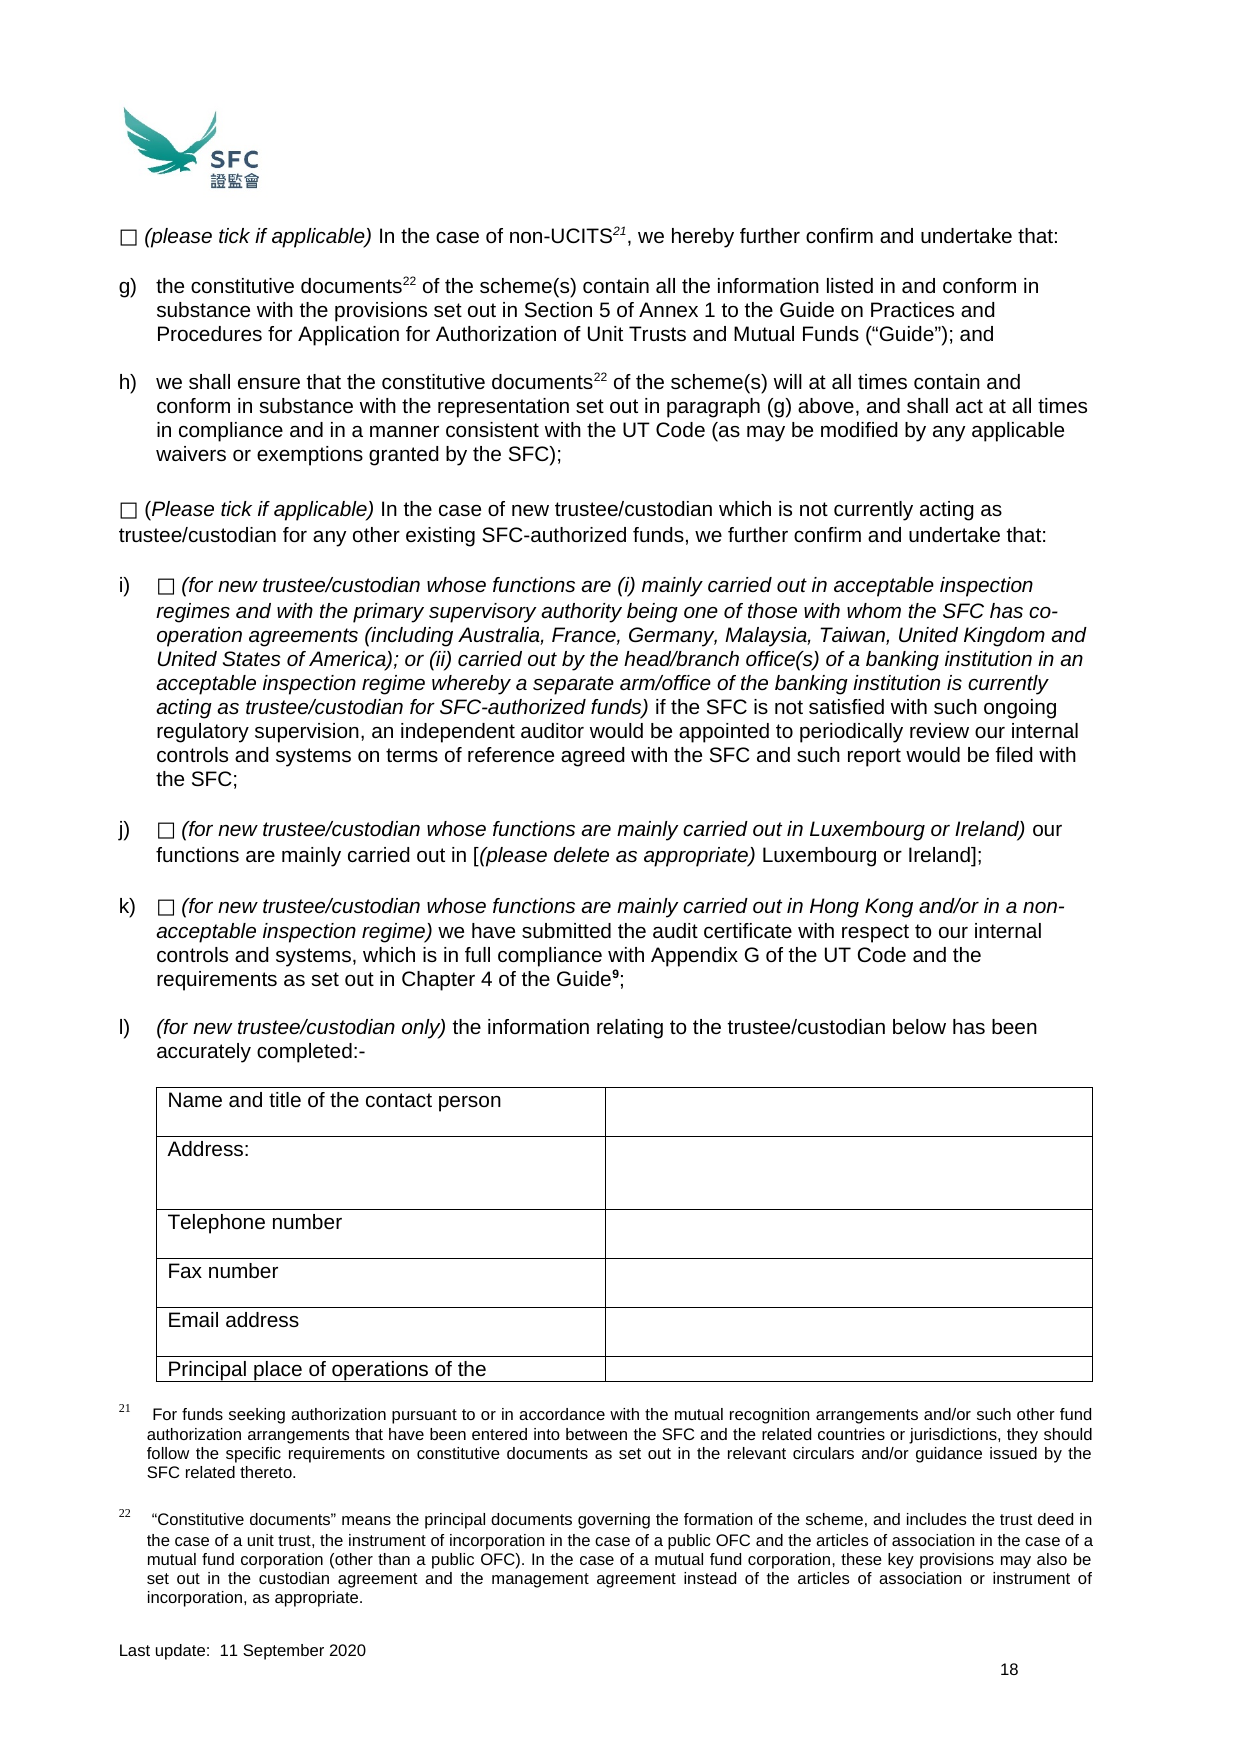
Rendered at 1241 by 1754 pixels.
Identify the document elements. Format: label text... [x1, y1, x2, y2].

table_cell [606, 1308, 1092, 1356]
table_cell [606, 1259, 1092, 1307]
subtitle □ (Please tick if applicable) In the case of new trustee/custodian which is not currently acting as trustee/custodian for any other existing SFC-authorized funds, we further confirm and undertake that: [118, 494, 1093, 546]
subtitle □ (for new trustee/custodian whose functions are (i) mainly carried out in acceptable inspection regimes and with the primary supervisory authority being one of those with whom the SFC has co-operation agreements (including Australia, France, Germany, Malaysia, Taiwan, United Kingdom and United States of America); or (ii) carried out by the head/branch office(s) of a banking institution in an acceptable inspection regime whereby a separate arm/office of the banking institution is currently acting as trustee/custodian for SFC-authorized funds) if the SFC is not satisfied with such ongoing regulatory supervision, an independent auditor would be appointed to periodically review our internal controls and systems on terms of reference agreed with the SFC and such report would be filed with the SFC; [118, 570, 1093, 791]
table_cell [606, 1357, 1092, 1381]
picture [118, 100, 277, 199]
table_cell [606, 1210, 1092, 1258]
subtitle □ (for new trustee/custodian whose functions are mainly carried out in Luxembourg or Ireland) our functions are mainly carried out in [(please delete as appropriate) Luxembourg or Ireland]; [118, 814, 1093, 867]
table_header Name and title of the contact person [157, 1088, 605, 1136]
subtitle the constitutive documents of the scheme(s) contain all the information listed in and conform in substance with the provisions set out in Section 5 of Annex 1 to the Guide on Practices and Procedures for Application for Authorization of Unit Trusts and Mutual Funds (“Guide”); and [118, 274, 1093, 346]
table_header [606, 1088, 1092, 1136]
subtitle □ (please tick if applicable) In the case of non-UCITS, we hereby further confirm and undertake that: [118, 222, 1093, 250]
table_cell Fax number [157, 1259, 605, 1307]
table_cell [606, 1137, 1092, 1209]
table_cell Email address [157, 1308, 605, 1356]
table_cell Principal place of operations of the trustee/custodian for the scheme(s) [157, 1357, 605, 1381]
subtitle (for new trustee/custodian only) the information relating to the trustee/custodian below has been accurately completed:- [118, 1015, 1093, 1063]
subtitle □ (for new trustee/custodian whose functions are mainly carried out in Hong Kong and/or in a non-acceptable inspection regime) we have submitted the audit certificate with respect to our internal controls and systems, which is in full compliance with Appendix G of the UT Code and the requirements as set out in Chapter 4 of the Guide9; [118, 891, 1093, 991]
table_cell Telephone number [157, 1210, 605, 1258]
table_cell Address: [157, 1137, 605, 1209]
subtitle we shall ensure that the constitutive documents22 of the scheme(s) will at all times contain and conform in substance with the representation set out in paragraph (g) above, and shall act at all times in compliance and in a manner consistent with the UT Code (as may be modified by any applicable waivers or exemptions granted by the SFC); [118, 370, 1093, 466]
